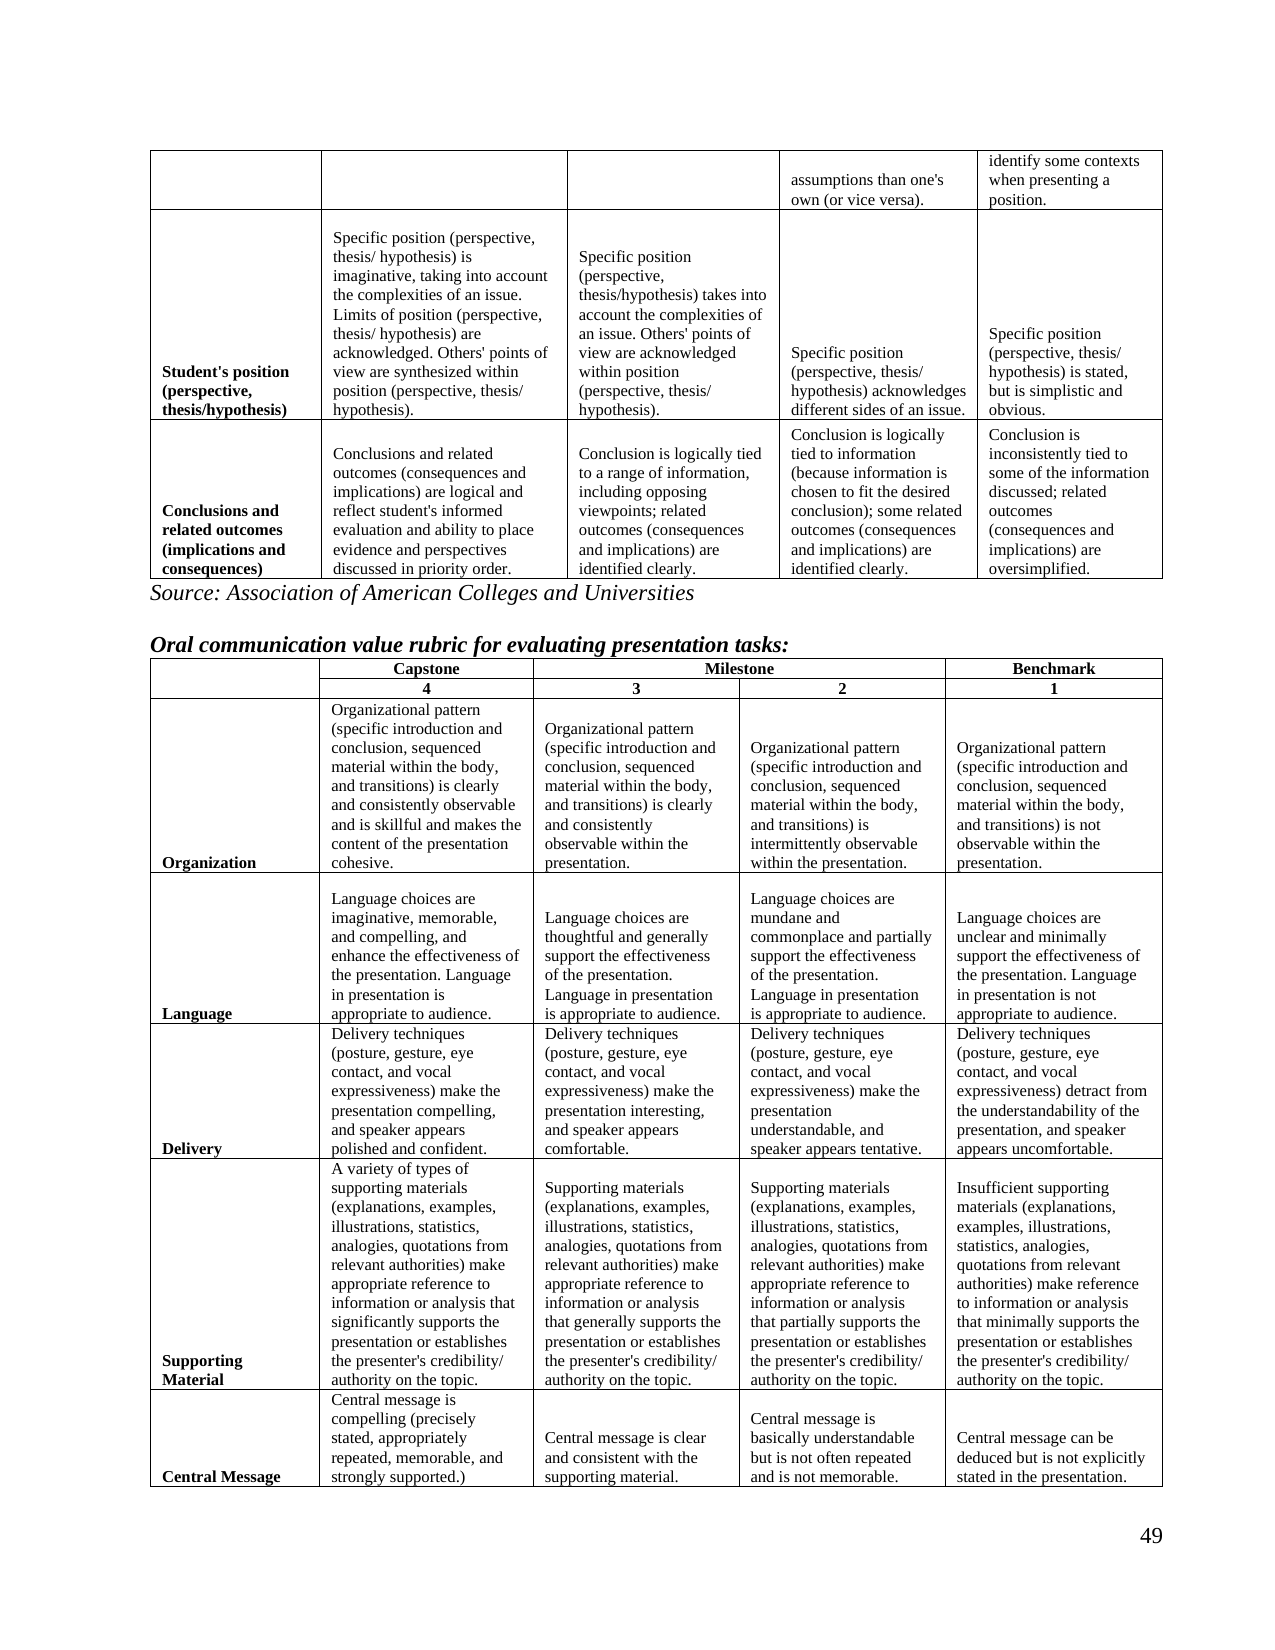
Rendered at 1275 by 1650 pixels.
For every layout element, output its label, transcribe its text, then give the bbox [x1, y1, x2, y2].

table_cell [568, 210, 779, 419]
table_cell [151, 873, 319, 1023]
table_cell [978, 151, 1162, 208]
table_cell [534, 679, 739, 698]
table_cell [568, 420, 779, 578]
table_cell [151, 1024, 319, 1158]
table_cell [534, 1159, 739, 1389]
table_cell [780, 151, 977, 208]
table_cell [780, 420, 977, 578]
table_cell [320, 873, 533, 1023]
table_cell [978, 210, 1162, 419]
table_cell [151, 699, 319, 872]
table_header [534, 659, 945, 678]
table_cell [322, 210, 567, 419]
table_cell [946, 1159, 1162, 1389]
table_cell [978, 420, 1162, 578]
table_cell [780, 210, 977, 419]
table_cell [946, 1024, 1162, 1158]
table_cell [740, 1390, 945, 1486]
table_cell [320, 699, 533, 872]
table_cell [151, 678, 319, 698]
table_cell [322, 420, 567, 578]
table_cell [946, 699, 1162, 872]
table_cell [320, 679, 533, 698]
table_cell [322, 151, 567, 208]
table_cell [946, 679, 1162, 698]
text Oral communication value rubric for evaluating presentation tasks: [150, 631, 1163, 658]
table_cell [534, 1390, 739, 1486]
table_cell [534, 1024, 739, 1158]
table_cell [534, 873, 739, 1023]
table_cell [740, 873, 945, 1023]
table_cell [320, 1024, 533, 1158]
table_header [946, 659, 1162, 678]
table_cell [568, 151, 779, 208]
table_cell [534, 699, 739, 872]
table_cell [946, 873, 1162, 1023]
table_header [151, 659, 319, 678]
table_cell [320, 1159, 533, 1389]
text Source: Association of American Colleges and Universities [150, 579, 1163, 605]
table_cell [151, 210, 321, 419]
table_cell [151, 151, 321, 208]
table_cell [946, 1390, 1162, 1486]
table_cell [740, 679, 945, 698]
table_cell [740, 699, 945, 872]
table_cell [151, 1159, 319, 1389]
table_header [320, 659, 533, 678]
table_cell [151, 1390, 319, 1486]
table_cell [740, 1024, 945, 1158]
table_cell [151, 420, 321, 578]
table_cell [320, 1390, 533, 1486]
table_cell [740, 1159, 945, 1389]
